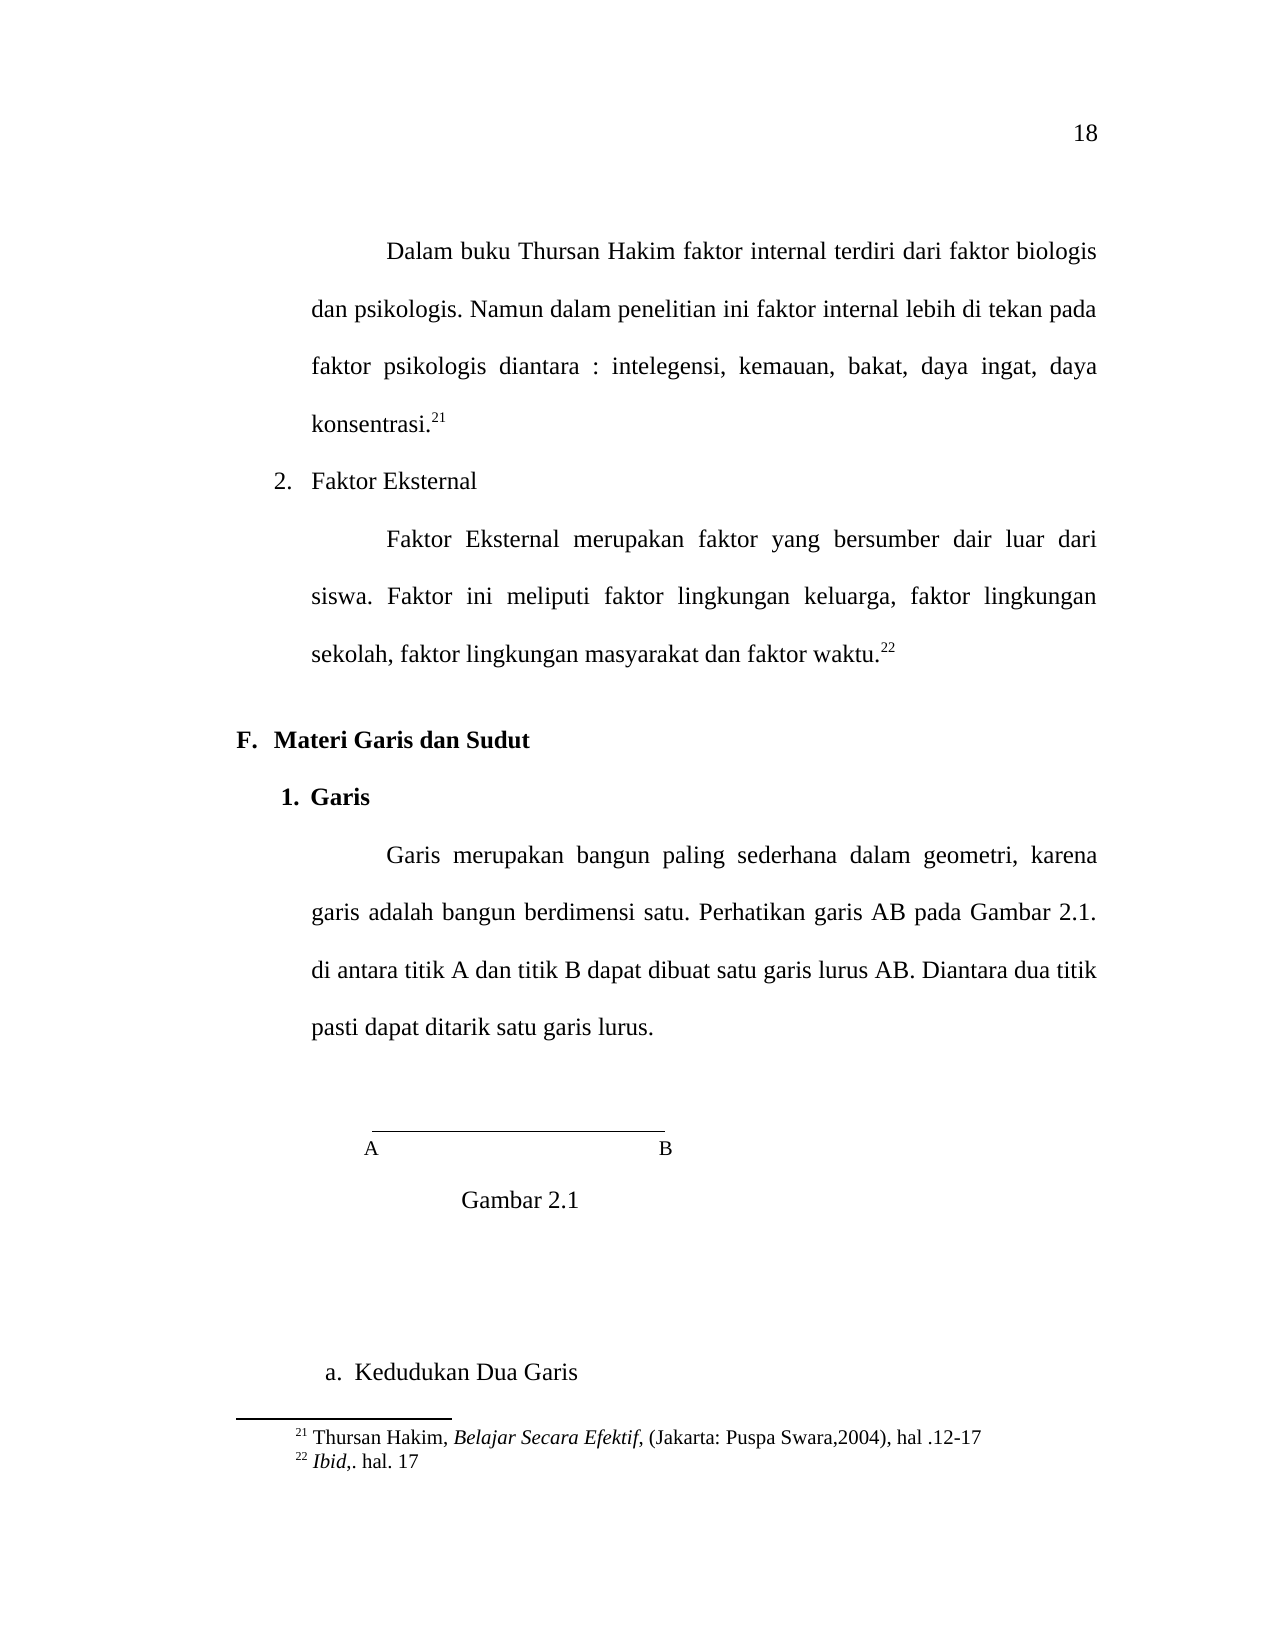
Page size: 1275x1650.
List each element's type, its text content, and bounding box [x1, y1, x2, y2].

list Faktor Eksternal [274, 466, 1098, 495]
text Dalam buku Thursan Hakim faktor internal terdiri dari faktor biologis dan psikologis. Namun dalam penelitian ini faktor internal lebih di tekan pada faktor psikologis diantara : intelegensi, kemauan, bakat, daya ingat, daya konsentrasi. [311, 236, 1098, 437]
text Faktor Eksternal merupakan faktor yang bersumber dair luar dari siswa. Faktor ini meliputi faktor lingkungan keluarga, faktor lingkungan sekolah, faktor lingkungan masyarakat dan faktor waktu. [311, 524, 1098, 667]
list Materi Garis dan Sudut [236, 725, 1098, 754]
list Kedudukan Dua Garis [325, 1357, 1098, 1386]
list Garis [281, 782, 1098, 811]
text Garis merupakan bangun paling sederhana dalam geometri, karena garis adalah bangun berdimensi satu. Perhatikan garis AB pada Gambar 2.1. di antara titik A dan titik B dapat dibuat satu garis lurus AB. Diantara dua titik pasti dapat ditarik satu garis lurus. [311, 840, 1098, 1041]
text Gambar 2.1 [386, 1185, 1098, 1214]
